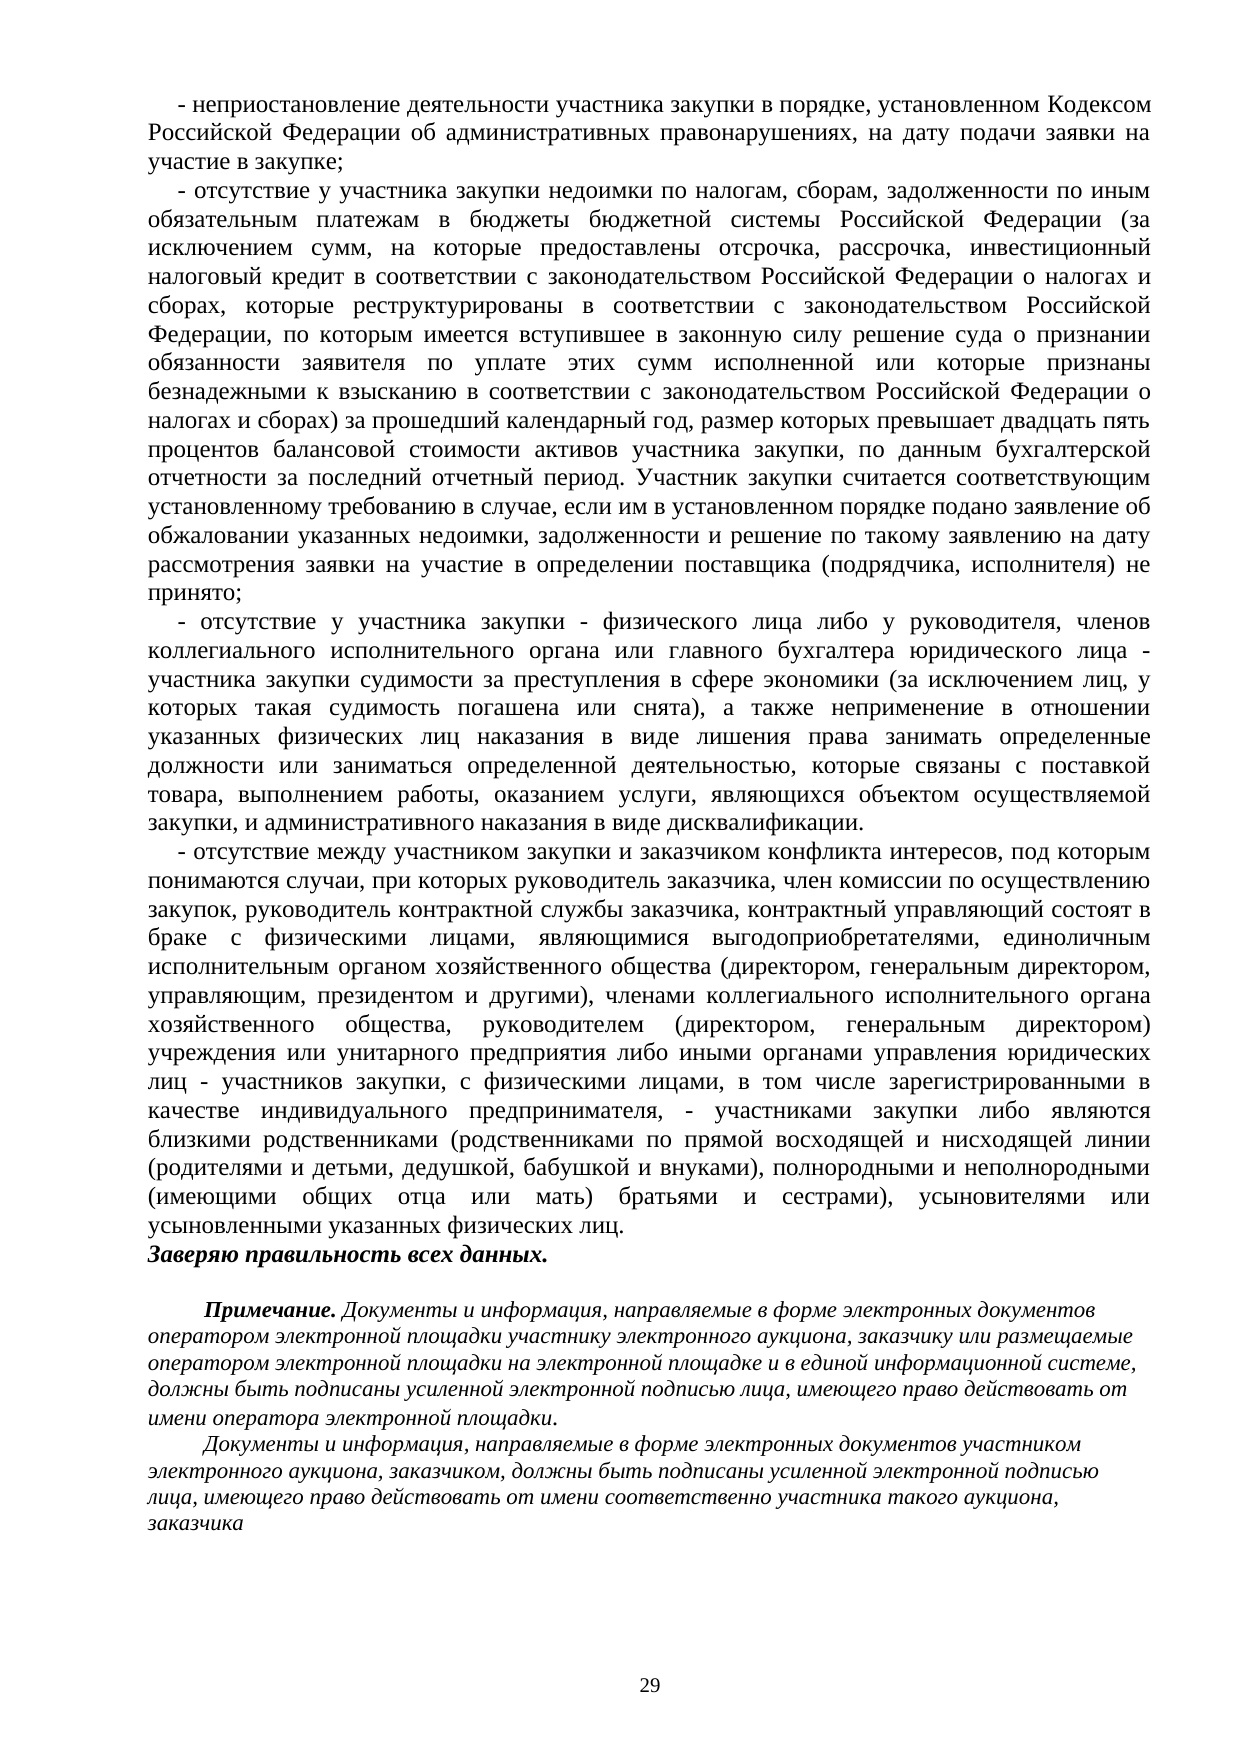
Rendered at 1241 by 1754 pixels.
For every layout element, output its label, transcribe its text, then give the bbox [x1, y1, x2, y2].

text - отсутствие у участника закупки недоимки по налогам, сборам, задолженности по иным обязательным платежам в бюджеты бюджетной системы Российской Федерации (за исключением сумм, на которые предоставлены отсрочка, рассрочка, инвестиционный налоговый кредит в соответствии с законодательством Российской Федерации о налогах и сборах, которые реструктурированы в соответствии с законодательством Российской Федерации, по которым имеется вступившее в законную силу решение суда о признании обязанности заявителя по уплате этих сумм исполненной или которые признаны безнадежными к взысканию в соответствии с законодательством Российской Федерации о налогах и сборах) за прошедший календарный год, размер которых превышает двадцать пять процентов балансовой стоимости активов участника закупки, по данным бухгалтерской отчетности за последний отчетный период. Участник закупки считается соответствующим установленному требованию в случае, если им в установленном порядке подано заявление об обжаловании указанных недоимки, задолженности и решение по такому заявлению на дату рассмотрения заявки на участие в определении поставщика (подрядчика, исполнителя) не принято; [148, 175, 1152, 606]
text - неприостановление деятельности участника закупки в порядке, установленном Кодексом Российской Федерации об административных правонарушениях, на дату подачи заявки на участие в закупке; [148, 89, 1152, 175]
text - отсутствие у участника закупки - физического лица либо у руководителя, членов коллегиального исполнительного органа или главного бухгалтера юридического лица - участника закупки судимости за преступления в сфере экономики (за исключением лиц, у которых такая судимость погашена или снята), а также неприменение в отношении указанных физических лиц наказания в виде лишения права занимать определенные должности или заниматься определенной деятельностью, которые связаны с поставкой товара, выполнением работы, оказанием услуги, являющихся объектом осуществляемой закупки, и административного наказания в виде дисквалификации. [148, 606, 1152, 836]
text Заверяю правильность всех данных. [148, 1239, 1152, 1267]
text Документы и информация, направляемые в форме электронных документов участником электронного аукциона, заказчиком, должны быть подписаны усиленной электронной подписью лица, имеющего право действовать от имени соответственно участника такого аукциона, заказчика [148, 1430, 1152, 1536]
text - отсутствие между участником закупки и заказчиком конфликта интересов, под которым понимаются случаи, при которых руководитель заказчика, член комиссии по осуществлению закупок, руководитель контрактной службы заказчика, контрактный управляющий состоят в браке с физическими лицами, являющимися выгодоприобретателями, единоличным исполнительным органом хозяйственного общества (директором, генеральным директором, управляющим, президентом и другими), членами коллегиального исполнительного органа хозяйственного общества, руководителем (директором, генеральным директором) учреждения или унитарного предприятия либо иными органами управления юридических лиц - участников закупки, с физическими лицами, в том числе зарегистрированными в качестве индивидуального предпринимателя, - участниками закупки либо являются близкими родственниками (родственниками по прямой восходящей и нисходящей линии (родителями и детьми, дедушкой, бабушкой и внуками), полнородными и неполнородными (имеющими общих отца или мать) братьями и сестрами), усыновителями или усыновленными указанных физических лиц. [148, 836, 1152, 1239]
text Примечание. Документы и информация, направляемые в форме электронных документов оператором электронной площадки участнику электронного аукциона, заказчику или размещаемые оператором электронной площадки на электронной площадке и в единой информационной системе, должны быть подписаны усиленной электронной подписью лица, имеющего право действовать от имени оператора электронной площадки. [148, 1296, 1152, 1430]
